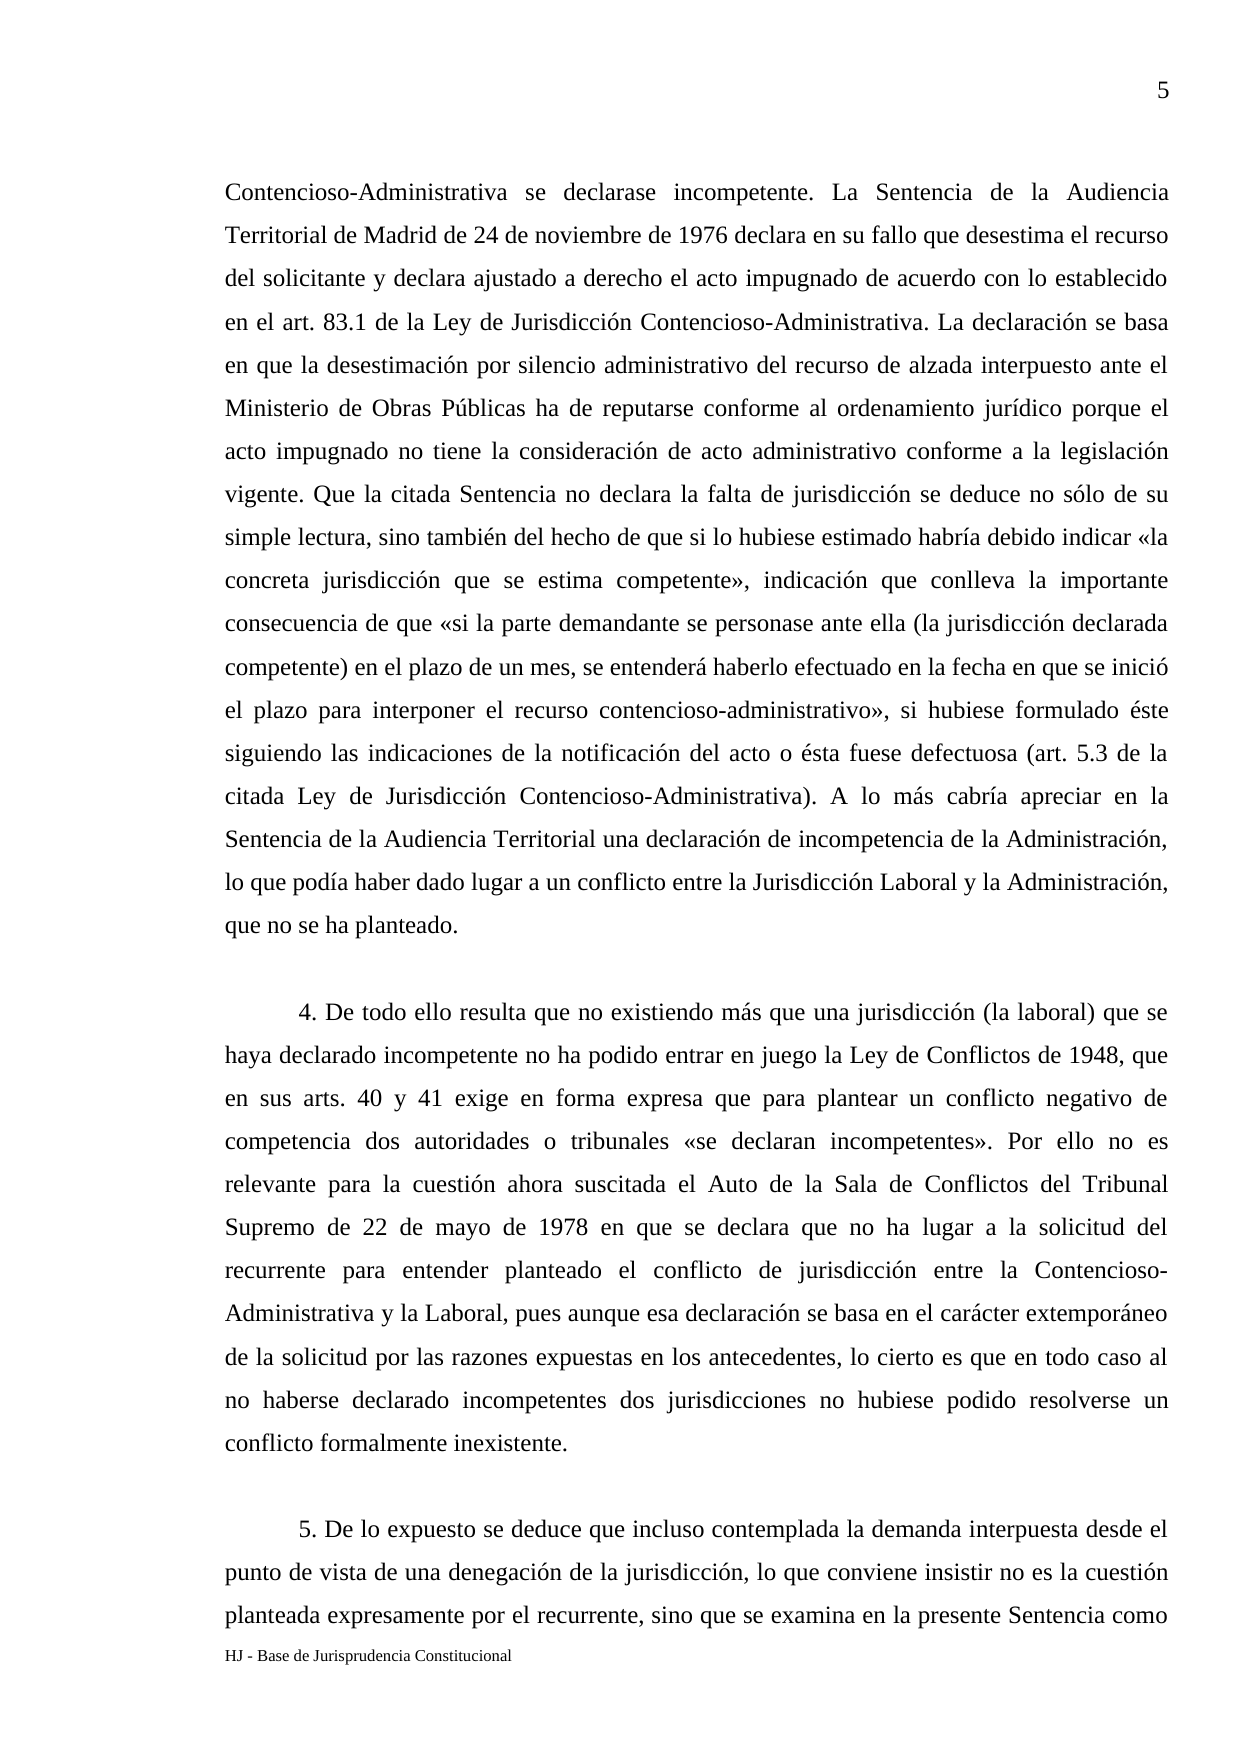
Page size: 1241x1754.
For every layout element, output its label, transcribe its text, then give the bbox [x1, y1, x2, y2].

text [224, 177, 1169, 939]
text 4. De todo ello resulta que no existiendo más que una jurisdicción (la laboral) que se haya declarado incompetente no ha podido entrar en juego la Ley de Conflictos de 1948, que en sus arts. 40 y 41 exige en forma expresa que para plantear un conflicto negativo de competencia dos autoridades o tribunales «se declaran incompetentes». Por ello no es relevante para la cuestión ahora suscitada el Auto de la Sala de Conflictos del Tribunal Supremo de 22 de mayo de 1978 en que se declara que no ha lugar a la solicitud del recurrente para entender planteado el conflicto de jurisdicción entre la Contencioso-Administrativa y la Laboral, pues aunque esa declaración se basa en el carácter extemporáneo de la solicitud por las razones expuestas en los antecedentes, lo cierto es que en todo caso al no haberse declarado incompetentes dos jurisdicciones no hubiese podido resolverse un conflicto formalmente inexistente. [224, 997, 1169, 1457]
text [224, 1514, 1169, 1629]
